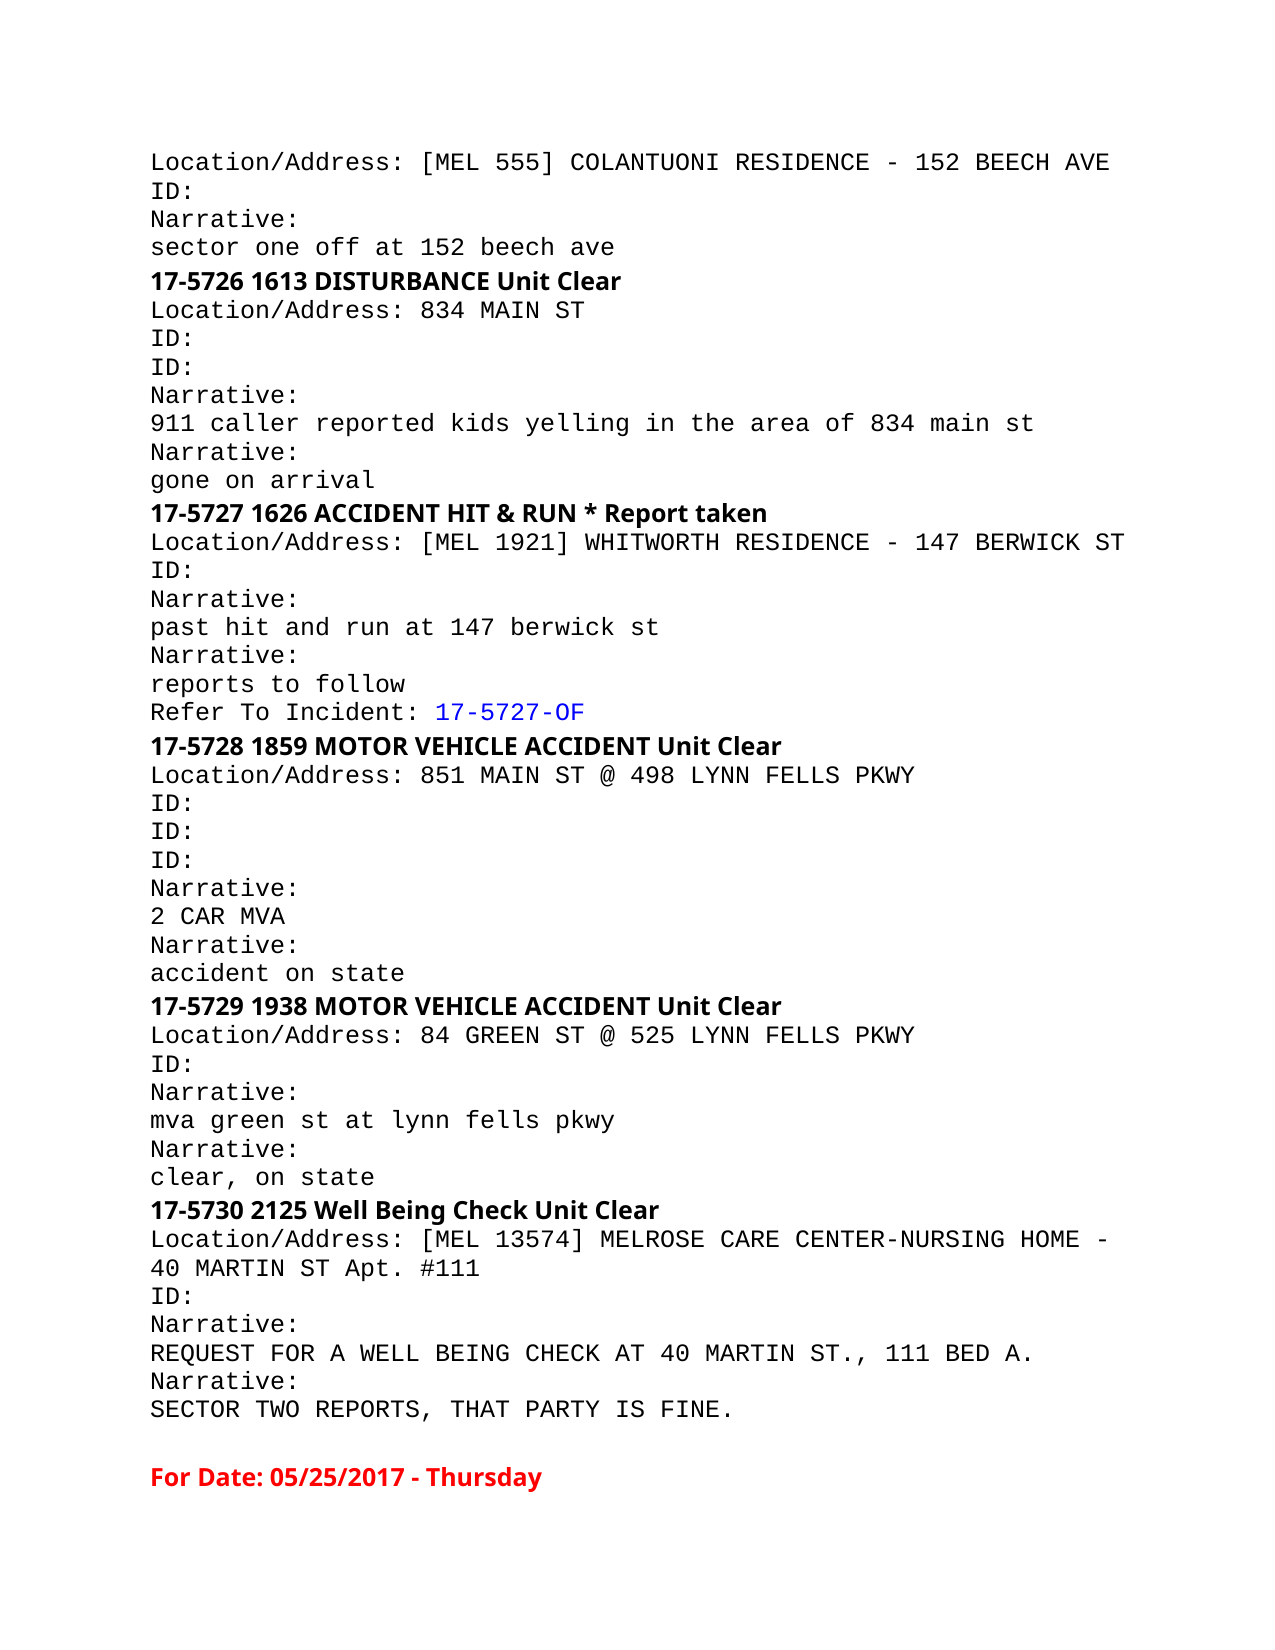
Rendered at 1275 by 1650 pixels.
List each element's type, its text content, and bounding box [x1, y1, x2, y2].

text 17-5730 2125 Well Being Check Unit Clear [150, 1193, 1125, 1227]
text Narrative: [150, 643, 1125, 671]
text ID: [150, 819, 1125, 847]
text ID: [150, 326, 1125, 354]
text Narrative: [150, 1136, 1125, 1164]
text Location/Address: [MEL 555] COLANTUONI RESIDENCE - 152 BEECH AVE [150, 150, 1125, 178]
text ID: [150, 178, 1125, 207]
text mva green st at lynn fells pkwy [150, 1108, 1125, 1136]
text accident on state [150, 961, 1125, 989]
text Narrative: [150, 207, 1125, 235]
text Narrative: [150, 1369, 1125, 1397]
text 17-5728 1859 MOTOR VEHICLE ACCIDENT Unit Clear [150, 728, 1125, 762]
text Location/Address: [MEL 1921] WHITWORTH RESIDENCE - 147 BERWICK ST [150, 530, 1125, 558]
text 2 CAR MVA [150, 904, 1125, 932]
text ID: [150, 847, 1125, 876]
text Narrative: [150, 932, 1125, 961]
text ID: [150, 558, 1125, 586]
text Refer To Incident: 17-5727-OF [150, 700, 1125, 728]
text Location/Address: 84 GREEN ST @ 525 LYNN FELLS PKWY [150, 1023, 1125, 1051]
text Location/Address: [MEL 13574] MELROSE CARE CENTER-NURSING HOME - 40 MARTIN ST Apt. #111 [150, 1227, 1125, 1284]
text 17-5726 1613 DISTURBANCE Unit Clear [150, 263, 1125, 297]
text 17-5729 1938 MOTOR VEHICLE ACCIDENT Unit Clear [150, 989, 1125, 1023]
text clear, on state [150, 1164, 1125, 1193]
text 17-5727 1626 ACCIDENT HIT & RUN * Report taken [150, 496, 1125, 530]
text ID: [150, 354, 1125, 382]
text sector one off at 152 beech ave [150, 235, 1125, 263]
text gone on arrival [150, 467, 1125, 496]
text Narrative: [150, 1079, 1125, 1108]
text past hit and run at 147 berwick st [150, 615, 1125, 643]
text reports to follow [150, 671, 1125, 700]
text Narrative: [150, 1312, 1125, 1340]
text ID: [150, 791, 1125, 819]
text ID: [150, 1284, 1125, 1312]
text Location/Address: 851 MAIN ST @ 498 LYNN FELLS PKWY [150, 762, 1125, 791]
text ID: [150, 1051, 1125, 1079]
text For Date: 05/25/2017 - Thursday [150, 1459, 1125, 1493]
text Location/Address: 834 MAIN ST [150, 297, 1125, 326]
text Narrative: [150, 382, 1125, 411]
text Narrative: [150, 586, 1125, 615]
text SECTOR TWO REPORTS, THAT PARTY IS FINE. [150, 1397, 1125, 1425]
text 911 caller reported kids yelling in the area of 834 main st [150, 411, 1125, 439]
text Narrative: [150, 876, 1125, 904]
text REQUEST FOR A WELL BEING CHECK AT 40 MARTIN ST., 111 BED A. [150, 1340, 1125, 1369]
text Narrative: [150, 439, 1125, 467]
